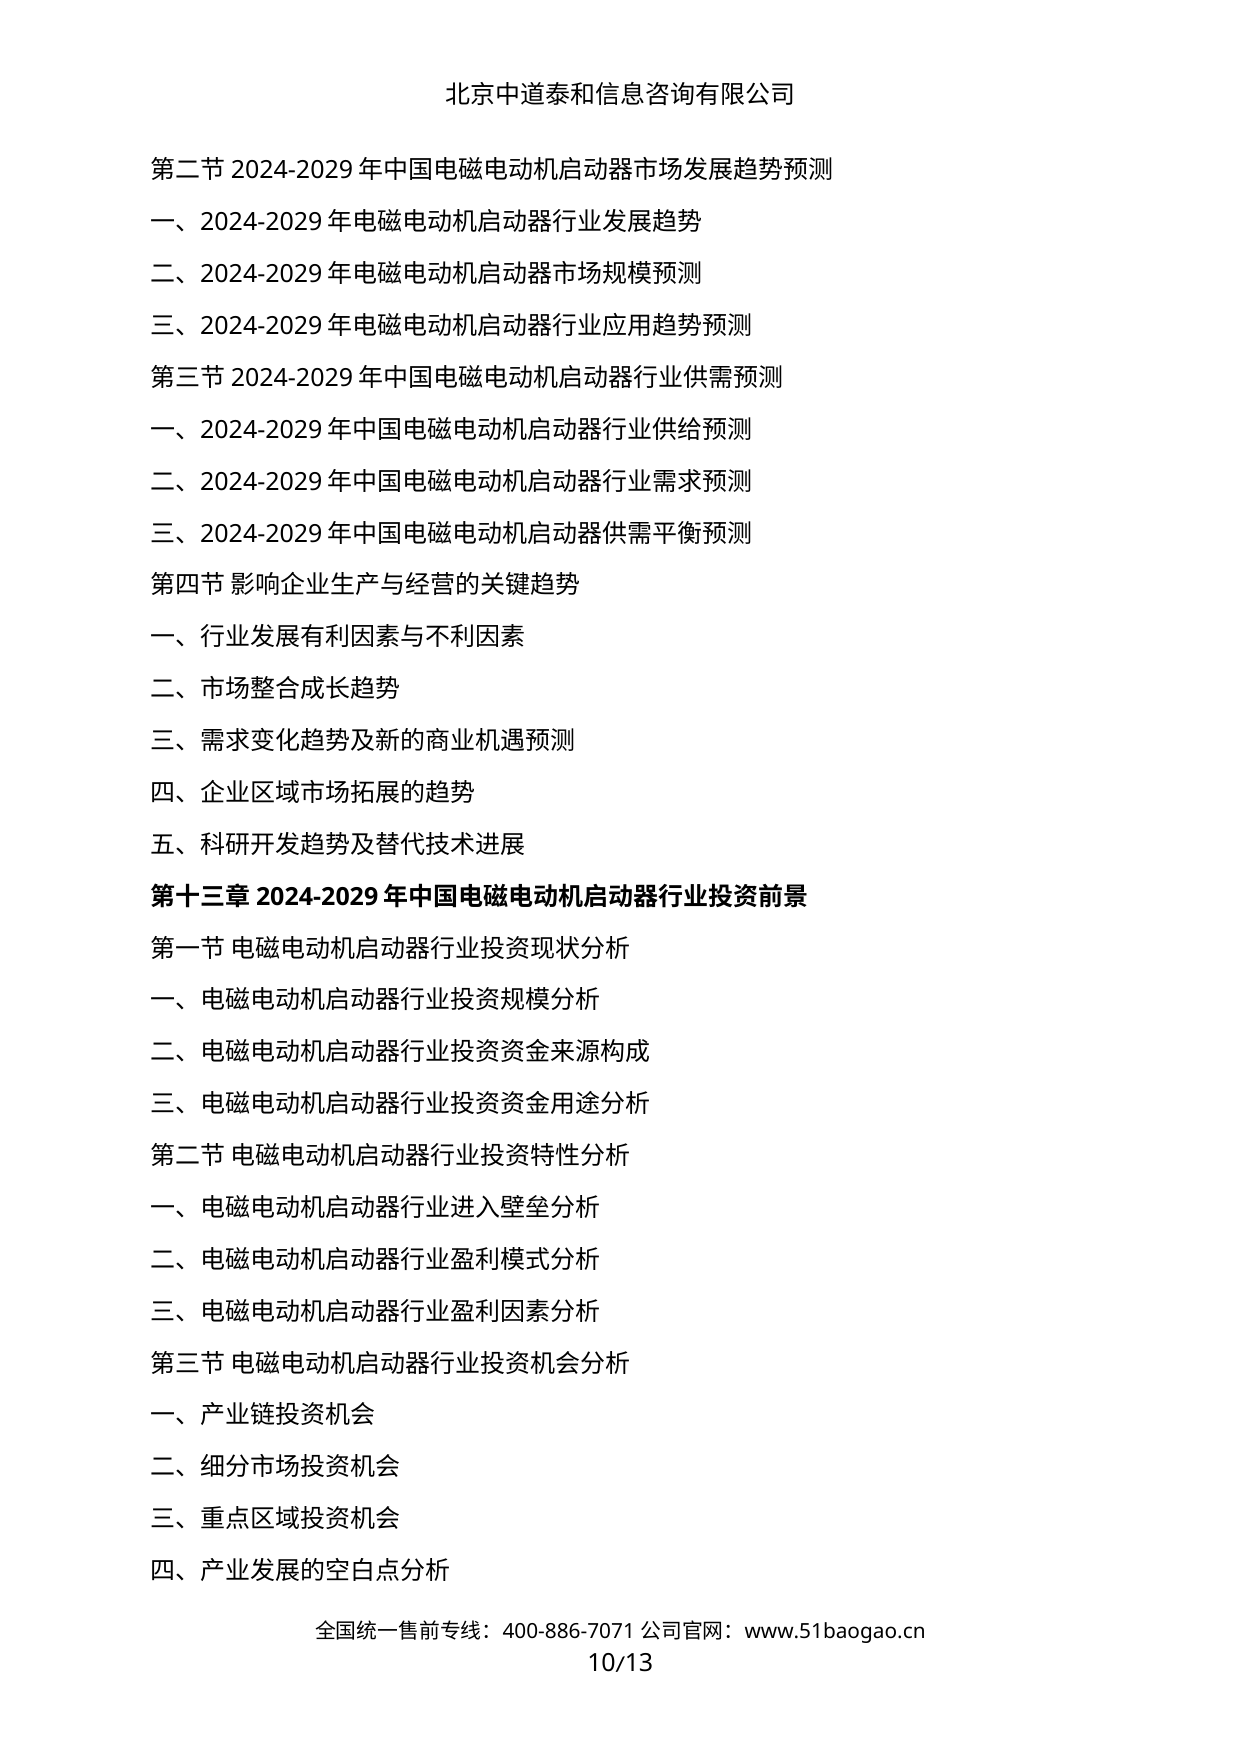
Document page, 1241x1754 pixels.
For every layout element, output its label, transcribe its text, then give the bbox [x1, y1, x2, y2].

text 一、2024-2029年中国电磁电动机启动器行业供给预测 [150, 409, 1090, 446]
text 二、细分市场投资机会 [150, 1447, 1090, 1483]
text 一、产业链投资机会 [150, 1395, 1090, 1431]
text 二、市场整合成长趋势 [150, 669, 1090, 705]
text 第一节 电磁电动机启动器行业投资现状分析 [150, 928, 1090, 964]
text 五、科研开发趋势及替代技术进展 [150, 824, 1090, 861]
text 第三节 2024-2029年中国电磁电动机启动器行业供需预测 [150, 357, 1090, 394]
text 四、企业区域市场拓展的趋势 [150, 772, 1090, 809]
text 三、电磁电动机启动器行业盈利因素分析 [150, 1291, 1090, 1327]
text 三、重点区域投资机会 [150, 1499, 1090, 1535]
text 三、需求变化趋势及新的商业机遇预测 [150, 721, 1090, 757]
text 第二节 2024-2029年中国电磁电动机启动器市场发展趋势预测 [150, 150, 1090, 186]
text 二、2024-2029年中国电磁电动机启动器行业需求预测 [150, 461, 1090, 497]
text 二、电磁电动机启动器行业盈利模式分析 [150, 1239, 1090, 1276]
text 第四节 影响企业生产与经营的关键趋势 [150, 565, 1090, 601]
text 第十三章 2024-2029年中国电磁电动机启动器行业投资前景 [150, 876, 1090, 912]
text 一、行业发展有利因素与不利因素 [150, 617, 1090, 653]
text 三、电磁电动机启动器行业投资资金用途分析 [150, 1084, 1090, 1120]
text 第三节 电磁电动机启动器行业投资机会分析 [150, 1343, 1090, 1379]
text 四、产业发展的空白点分析 [150, 1551, 1090, 1587]
text 三、2024-2029年电磁电动机启动器行业应用趋势预测 [150, 306, 1090, 342]
text 二、2024-2029年电磁电动机启动器市场规模预测 [150, 254, 1090, 290]
text 一、2024-2029年电磁电动机启动器行业发展趋势 [150, 202, 1090, 238]
text 第二节 电磁电动机启动器行业投资特性分析 [150, 1136, 1090, 1172]
text 一、电磁电动机启动器行业进入壁垒分析 [150, 1187, 1090, 1224]
text 三、2024-2029年中国电磁电动机启动器供需平衡预测 [150, 513, 1090, 549]
text 一、电磁电动机启动器行业投资规模分析 [150, 980, 1090, 1016]
text 二、电磁电动机启动器行业投资资金来源构成 [150, 1032, 1090, 1068]
